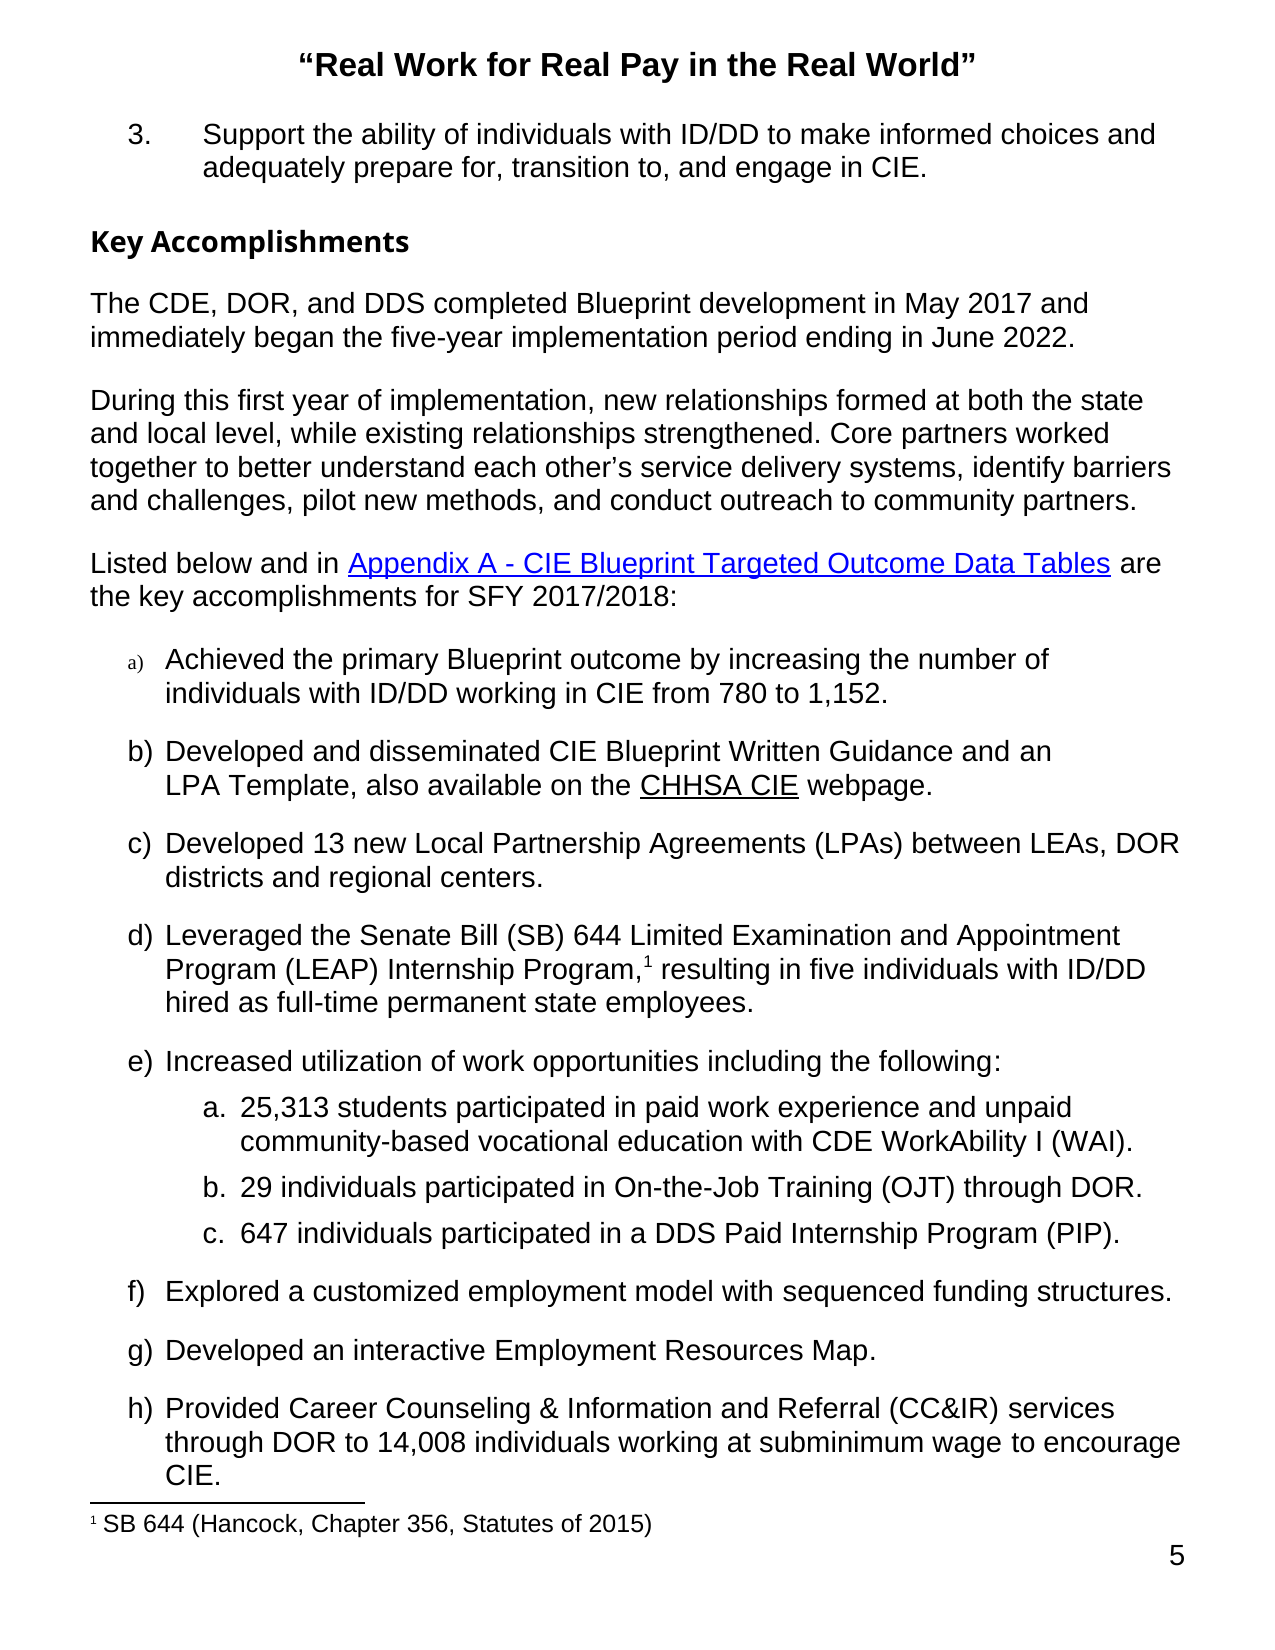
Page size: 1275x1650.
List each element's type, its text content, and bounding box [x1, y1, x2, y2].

list Developed and disseminated CIE Blueprint Written Guidance and an LPA Template, also available on the CHHSA CIE webpage. [127, 734, 1185, 801]
list Developed an interactive Employment Resources Map. [127, 1333, 1185, 1366]
list Explored a customized employment model with sequenced funding structures. [127, 1274, 1185, 1308]
list 29 individuals participated in On-the-Job Training (OJT) through DOR. [202, 1169, 1187, 1203]
subtitle Key Accomplishments [90, 222, 1185, 261]
list 25,313 students participated in paid work experience and unpaid community-based vocational education with CDE WorkAbility I (WAI). [202, 1090, 1185, 1157]
list Developed 13 new Local Partnership Agreements (LPAs) between LEAs, DOR districts and regional centers. [127, 826, 1185, 893]
text During this first year of implementation, new relationships formed at both the state and local level, while existing relationships strengthened. Core partners worked together to better understand each other’s service delivery systems, identify barriers and challenges, pilot new methods, and conduct outreach to community partners. [90, 382, 1185, 517]
list Leveraged the Senate Bill (SB) 644 Limited Examination and Appointment Program (LEAP) Internship Program, resulting in five individuals with ID/DD hired as full-time permanent state employees. [127, 918, 1185, 1019]
list Achieved the primary Blueprint outcome by increasing the number of individuals with ID/DD working in CIE from 780 to 1,152. [127, 642, 1185, 709]
list Support the ability of individuals with ID/DD to make informed choices and adequately prepare for, transition to, and engage in CIE. [127, 117, 1185, 184]
list Increased utilization of work opportunities including the following: [127, 1044, 1185, 1077]
list Provided Career Counseling & Information and Referral (CC&IR) services through DOR to 14,008 individuals working at subminimum wage to encourage CIE. [127, 1391, 1185, 1492]
list 647 individuals participated in a DDS Paid Internship Program (PIP). [202, 1216, 1185, 1249]
text The CDE, DOR, and DDS completed Blueprint development in May 2017 and immediately began the five-year implementation period ending in June 2022. [90, 286, 1185, 353]
text Listed below and in Appendix A - CIE Blueprint Targeted Outcome Data Tables are the key accomplishments for SFY 2017/2018: [90, 546, 1185, 613]
